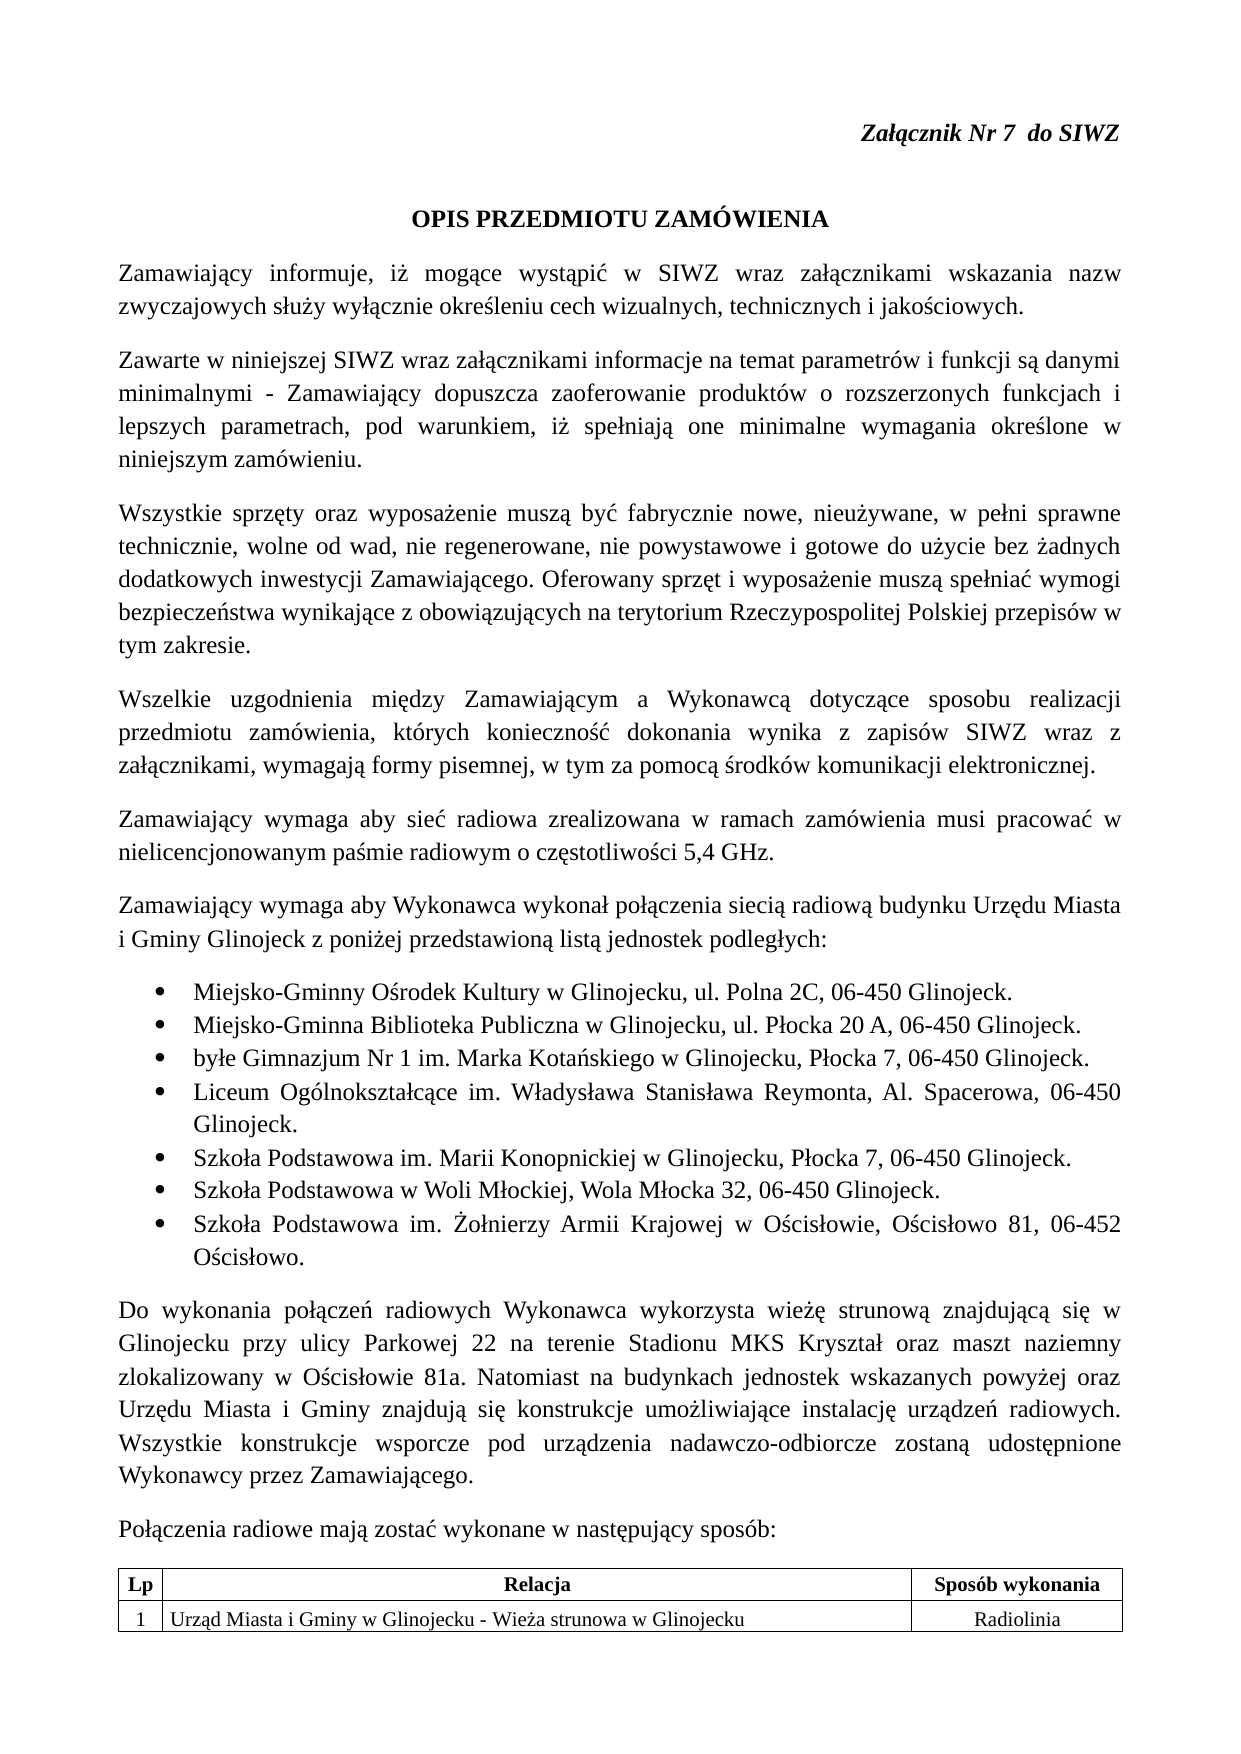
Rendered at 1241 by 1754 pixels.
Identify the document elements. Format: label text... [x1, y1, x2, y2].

text OPIS PRZEDMIOTU ZAMÓWIENIA [118, 204, 1122, 233]
text Zawarte w niniejszej SIWZ wraz załącznikami informacje na temat parametrów i funkcji są danymi minimalnymi - Zamawiający dopuszcza zaoferowanie produktów o rozszerzonych funkcjach i lepszych parametrach, pod warunkiem, iż spełniają one minimalne wymagania określone w niniejszym zamówieniu. [118, 345, 1122, 473]
table_header Lp [119, 1569, 162, 1599]
text Połączenia radiowe mają zostać wykonane w następujący sposób: [118, 1514, 1122, 1543]
text Załącznik Nr 7 do SIWZ [118, 118, 1122, 147]
list Szkoła Podstawowa im. Żołnierzy Armii Krajowej w Ościsłowie, Ościsłowo 81, 06-452 Ościsłowo. [156, 1209, 1122, 1270]
text Zamawiający wymaga aby Wykonawca wykonał połączenia siecią radiową budynku Urzędu Miasta i Gminy Glinojeck z poniżej przedstawioną listą jednostek podległych: [118, 891, 1122, 952]
text Zamawiający wymaga aby sieć radiowa zrealizowana w ramach zamówienia musi pracować w nielicencjonowanym paśmie radiowym o częstotliwości 5,4 GHz. [118, 804, 1122, 866]
table_header Relacja [163, 1569, 911, 1599]
list Miejsko-Gminny Ośrodek Kultury w Glinojecku, ul. Polna 2C, 06-450 Glinojeck. [156, 977, 1122, 1006]
table_cell 1 [119, 1601, 162, 1631]
text Wszelkie uzgodnienia między Zamawiającym a Wykonawcą dotyczące sposobu realizacji przedmiotu zamówienia, których konieczność dokonania wynika z zapisów SIWZ wraz z załącznikami, wymagają formy pisemnej, w tym za pomocą środków komunikacji elektronicznej. [118, 684, 1122, 779]
list byłe Gimnazjum Nr 1 im. Marka Kotańskiego w Glinojecku, Płocka 7, 06-450 Glinojeck. [156, 1043, 1122, 1072]
table_header Sposób wykonania [912, 1569, 1122, 1599]
text Wszystkie sprzęty oraz wyposażenie muszą być fabrycznie nowe, nieużywane, w pełni sprawne technicznie, wolne od wad, nie regenerowane, nie powystawowe i gotowe do użycie bez żadnych dodatkowych inwestycji Zamawiającego. Oferowany sprzęt i wyposażenie muszą spełniać wymogi bezpieczeństwa wynikające z obowiązujących na terytorium Rzeczypospolitej Polskiej przepisów w tym zakresie. [118, 498, 1122, 659]
list Liceum Ogólnokształcące im. Władysława Stanisława Reymonta, Al. Spacerowa, 06-450 Glinojeck. [156, 1077, 1122, 1138]
table_cell Radiolinia [912, 1601, 1122, 1631]
list Szkoła Podstawowa im. Marii Konopnickiej w Glinojecku, Płocka 7, 06-450 Glinojeck. [156, 1143, 1122, 1171]
list Miejsko-Gminna Biblioteka Publiczna w Glinojecku, ul. Płocka 20 A, 06-450 Glinojeck. [156, 1011, 1122, 1039]
text Do wykonania połączeń radiowych Wykonawca wykorzysta wieżę strunową znajdującą się w Glinojecku przy ulicy Parkowej 22 na terenie Stadionu MKS Kryształ oraz maszt naziemny zlokalizowany w Ościsłowie 81a. Natomiast na budynkach jednostek wskazanych powyżej oraz Urzędu Miasta i Gminy znajdują się konstrukcje umożliwiające instalację urządzeń radiowych. Wszystkie konstrukcje wsporcze pod urządzenia nadawczo-odbiorcze zostaną udostępnione Wykonawcy przez Zamawiającego. [118, 1296, 1122, 1489]
list Szkoła Podstawowa w Woli Młockiej, Wola Młocka 32, 06-450 Glinojeck. [156, 1176, 1122, 1204]
table_cell Urząd Miasta i Gminy w Glinojecku - Wieża strunowa w Glinojecku [163, 1601, 911, 1631]
text Zamawiający informuje, iż mogące wystąpić w SIWZ wraz załącznikami wskazania nazw zwyczajowych służy wyłącznie określeniu cech wizualnych, technicznych i jakościowych. [118, 258, 1122, 320]
